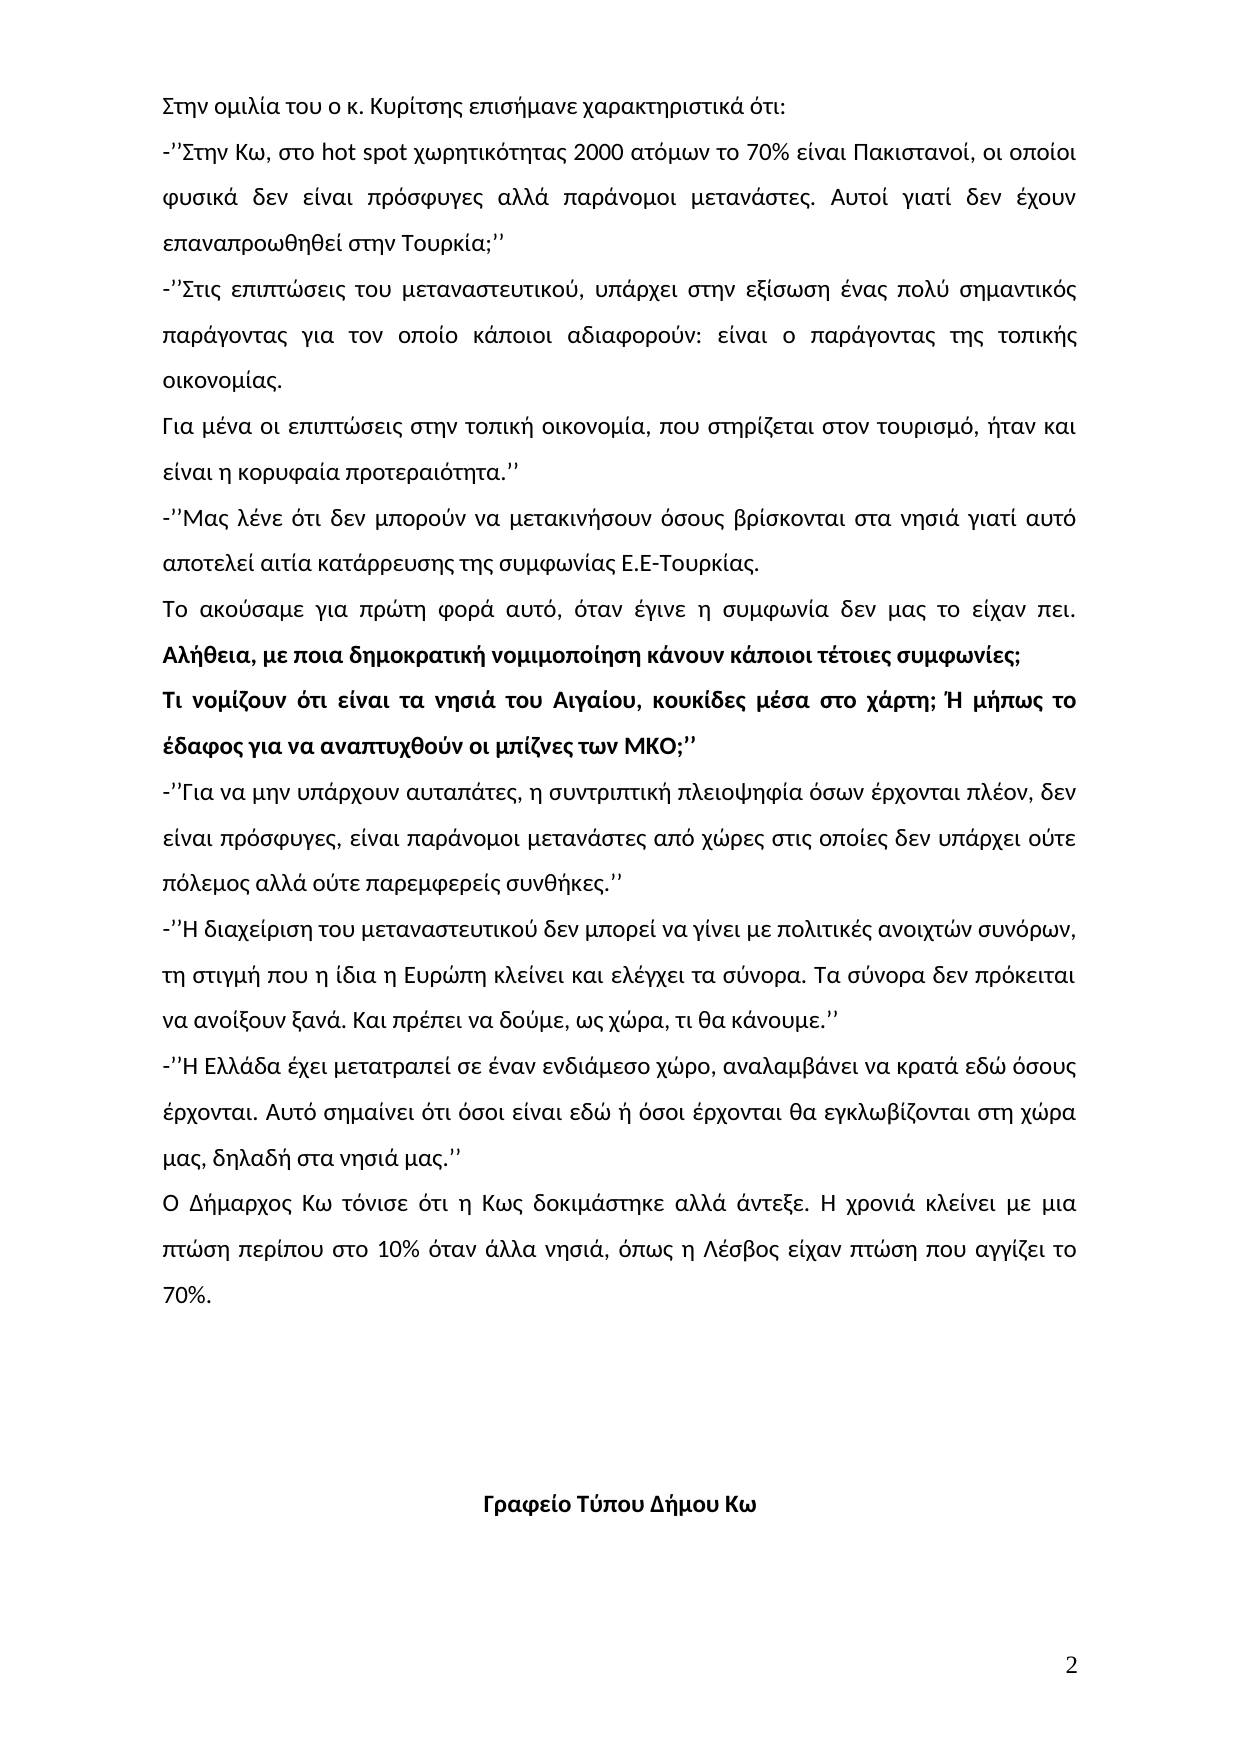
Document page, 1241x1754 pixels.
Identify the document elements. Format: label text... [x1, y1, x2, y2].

text Γραφείο Τύπου Δήμου Κω [162, 1488, 1078, 1518]
text Τι νομίζουν ότι είναι τα νησιά του Αιγαίου, κουκίδες μέσα στο χάρτη; Ή μήπως το έδαφος για να αναπτυχθούν οι μπίζνες των ΜΚΟ;’’ [162, 684, 1078, 761]
text -’’Στην Κω, στο hot spot χωρητικότητας 2000 ατόμων το 70% είναι Πακιστανοί, οι οποίοι φυσικά δεν είναι πρόσφυγες αλλά παράνομοι μετανάστες. Αυτοί γιατί δεν έχουν επαναπροωθηθεί στην Τουρκία;’’ [162, 136, 1078, 258]
text Ο Δήμαρχος Κω τόνισε ότι η Κως δοκιμάστηκε αλλά άντεξε. Η χρονιά κλείνει με μια πτώση περίπου στο 10% όταν άλλα νησιά, όπως η Λέσβος είχαν πτώση που αγγίζει το 70%. [162, 1188, 1078, 1309]
text -’’Μας λένε ότι δεν μπορούν να μετακινήσουν όσους βρίσκονται στα νησιά γιατί αυτό αποτελεί αιτία κατάρρευσης της συμφωνίας Ε.Ε-Τουρκίας. [162, 502, 1078, 578]
text Στην ομιλία του ο κ. Κυρίτσης επισήμανε χαρακτηριστικά ότι: [162, 90, 1078, 121]
text Για μένα οι επιπτώσεις στην τοπική οικονομία, που στηρίζεται στον τουρισμό, ήταν και είναι η κορυφαία προτεραιότητα.’’ [162, 410, 1078, 486]
text -’’Στις επιπτώσεις του μεταναστευτικού, υπάρχει στην εξίσωση ένας πολύ σημαντικός παράγοντας για τον οποίο κάποιοι αδιαφορούν: είναι ο παράγοντας της τοπικής οικονομίας. [162, 273, 1078, 395]
text -’’Για να μην υπάρχουν αυταπάτες, η συντριπτική πλειοψηφία όσων έρχονται πλέον, δεν είναι πρόσφυγες, είναι παράνομοι μετανάστες από χώρες στις οποίες δεν υπάρχει ούτε πόλεμος αλλά ούτε παρεμφερείς συνθήκες.’’ [162, 776, 1078, 898]
text -’’Η διαχείριση του μεταναστευτικού δεν μπορεί να γίνει με πολιτικές ανοιχτών συνόρων, τη στιγμή που η ίδια η Ευρώπη κλείνει και ελέγχει τα σύνορα. Τα σύνορα δεν πρόκειται να ανοίξουν ξανά. Και πρέπει να δούμε, ως χώρα, τι θα κάνουμε.’’ [162, 913, 1078, 1035]
text Το ακούσαμε για πρώτη φορά αυτό, όταν έγινε η συμφωνία δεν μας το είχαν πει. Αλήθεια, με ποια δημοκρατική νομιμοποίηση κάνουν κάποιοι τέτοιες συμφωνίες; [162, 593, 1078, 669]
text -’’Η Ελλάδα έχει μετατραπεί σε έναν ενδιάμεσο χώρο, αναλαμβάνει να κρατά εδώ όσους έρχονται. Αυτό σημαίνει ότι όσοι είναι εδώ ή όσοι έρχονται θα εγκλωβίζονται στη χώρα μας, δηλαδή στα νησιά μας.’’ [162, 1050, 1078, 1172]
